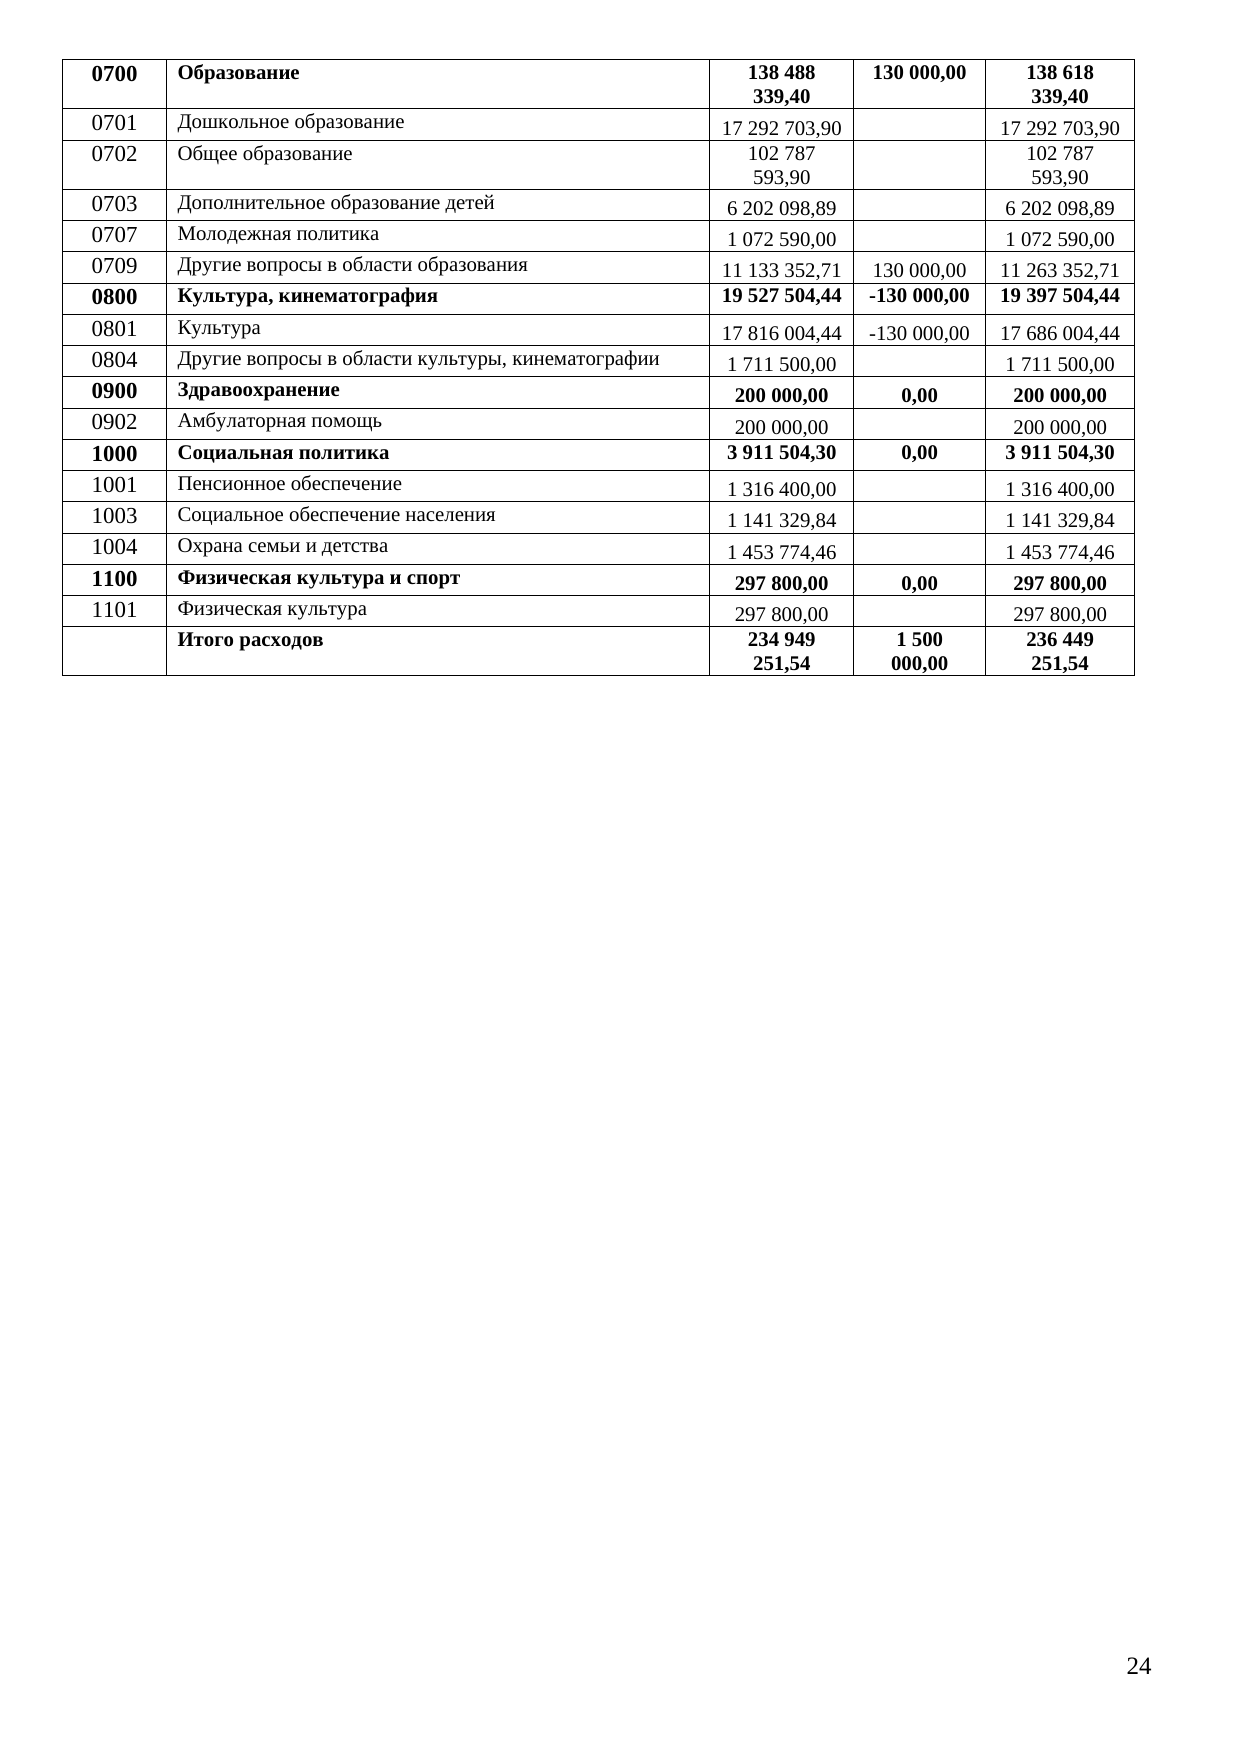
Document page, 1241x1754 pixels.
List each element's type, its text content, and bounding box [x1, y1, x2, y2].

table_cell [854, 502, 985, 532]
table_cell [854, 190, 985, 220]
table_cell Культура [167, 315, 709, 345]
table_cell 17 292 703,90 [986, 109, 1134, 139]
table_cell 1 453 774,46 [710, 534, 853, 564]
table_cell 297 800,00 [710, 565, 853, 595]
table_cell 130 000,00 [854, 60, 985, 108]
table_cell 6 202 098,89 [986, 190, 1134, 220]
table_cell 297 800,00 [710, 596, 853, 626]
table_cell 234 949 251,54 [710, 627, 853, 675]
table_cell 11 133 352,71 [710, 252, 853, 282]
table_cell [854, 471, 985, 501]
table_cell Пенсионное обеспечение [167, 471, 709, 501]
table_cell 17 816 004,44 [710, 315, 853, 345]
table_cell Дополнительное образование детей [167, 190, 709, 220]
table_cell Общее образование [167, 141, 709, 189]
table_cell 1003 [63, 502, 166, 532]
table_cell [854, 109, 985, 139]
table_cell 297 800,00 [986, 565, 1134, 595]
table_cell 0801 [63, 315, 166, 345]
table_cell 17 686 004,44 [986, 315, 1134, 345]
table_cell 0707 [63, 221, 166, 251]
table_cell 1101 [63, 596, 166, 626]
table_cell 0900 [63, 377, 166, 407]
table_cell 1004 [63, 534, 166, 564]
table_cell Другие вопросы в области образования [167, 252, 709, 282]
table_cell 138 488 339,40 [710, 60, 853, 108]
table_cell [854, 409, 985, 439]
table_cell 1 072 590,00 [986, 221, 1134, 251]
table_cell [63, 627, 166, 675]
table_cell 19 397 504,44 [986, 284, 1134, 314]
table_cell 1 141 329,84 [710, 502, 853, 532]
table_cell 0702 [63, 141, 166, 189]
table_cell 0709 [63, 252, 166, 282]
table_cell 1 500 000,00 [854, 627, 985, 675]
table_cell 11 263 352,71 [986, 252, 1134, 282]
table_cell 1 453 774,46 [986, 534, 1134, 564]
table_cell 6 202 098,89 [710, 190, 853, 220]
table_cell 0700 [63, 60, 166, 108]
table_cell 0,00 [854, 440, 985, 470]
table_cell Другие вопросы в области культуры, кинематографии [167, 346, 709, 376]
table_cell [854, 596, 985, 626]
table_cell 138 618 339,40 [986, 60, 1134, 108]
table_cell 1 711 500,00 [986, 346, 1134, 376]
table_cell 3 911 504,30 [710, 440, 853, 470]
table_cell 0701 [63, 109, 166, 139]
table_cell Охрана семьи и детства [167, 534, 709, 564]
table_cell 19 527 504,44 [710, 284, 853, 314]
table_cell [854, 346, 985, 376]
table_cell 200 000,00 [710, 409, 853, 439]
table_cell 236 449 251,54 [986, 627, 1134, 675]
table_cell [854, 534, 985, 564]
table_cell 130 000,00 [854, 252, 985, 282]
table_cell Молодежная политика [167, 221, 709, 251]
table_cell 1 141 329,84 [986, 502, 1134, 532]
table_cell 1 072 590,00 [710, 221, 853, 251]
table_cell 1 711 500,00 [710, 346, 853, 376]
table_cell -130 000,00 [854, 315, 985, 345]
table_cell 1100 [63, 565, 166, 595]
table_cell Физическая культура [167, 596, 709, 626]
table_cell Дошкольное образование [167, 109, 709, 139]
table_cell -130 000,00 [854, 284, 985, 314]
table_cell Итого расходов [167, 627, 709, 675]
table_cell 0,00 [854, 565, 985, 595]
table_cell Физическая культура и спорт [167, 565, 709, 595]
table_cell 102 787 593,90 [986, 141, 1134, 189]
table_cell Здравоохранение [167, 377, 709, 407]
table_cell 1000 [63, 440, 166, 470]
table_cell [854, 141, 985, 189]
table_cell Образование [167, 60, 709, 108]
table_cell 17 292 703,90 [710, 109, 853, 139]
table_cell 0902 [63, 409, 166, 439]
table_cell 1 316 400,00 [986, 471, 1134, 501]
table_cell Культура, кинематография [167, 284, 709, 314]
table_cell 1001 [63, 471, 166, 501]
table_cell 297 800,00 [986, 596, 1134, 626]
table_cell [854, 221, 985, 251]
table_cell 200 000,00 [986, 377, 1134, 407]
table_cell 0800 [63, 284, 166, 314]
table_cell 0,00 [854, 377, 985, 407]
table_cell 3 911 504,30 [986, 440, 1134, 470]
table_cell 102 787 593,90 [710, 141, 853, 189]
table_cell 1 316 400,00 [710, 471, 853, 501]
table_cell Социальная политика [167, 440, 709, 470]
table_cell 0703 [63, 190, 166, 220]
table_cell Социальное обеспечение населения [167, 502, 709, 532]
table_cell 200 000,00 [986, 409, 1134, 439]
table_cell 200 000,00 [710, 377, 853, 407]
table_cell Амбулаторная помощь [167, 409, 709, 439]
table_cell 0804 [63, 346, 166, 376]
